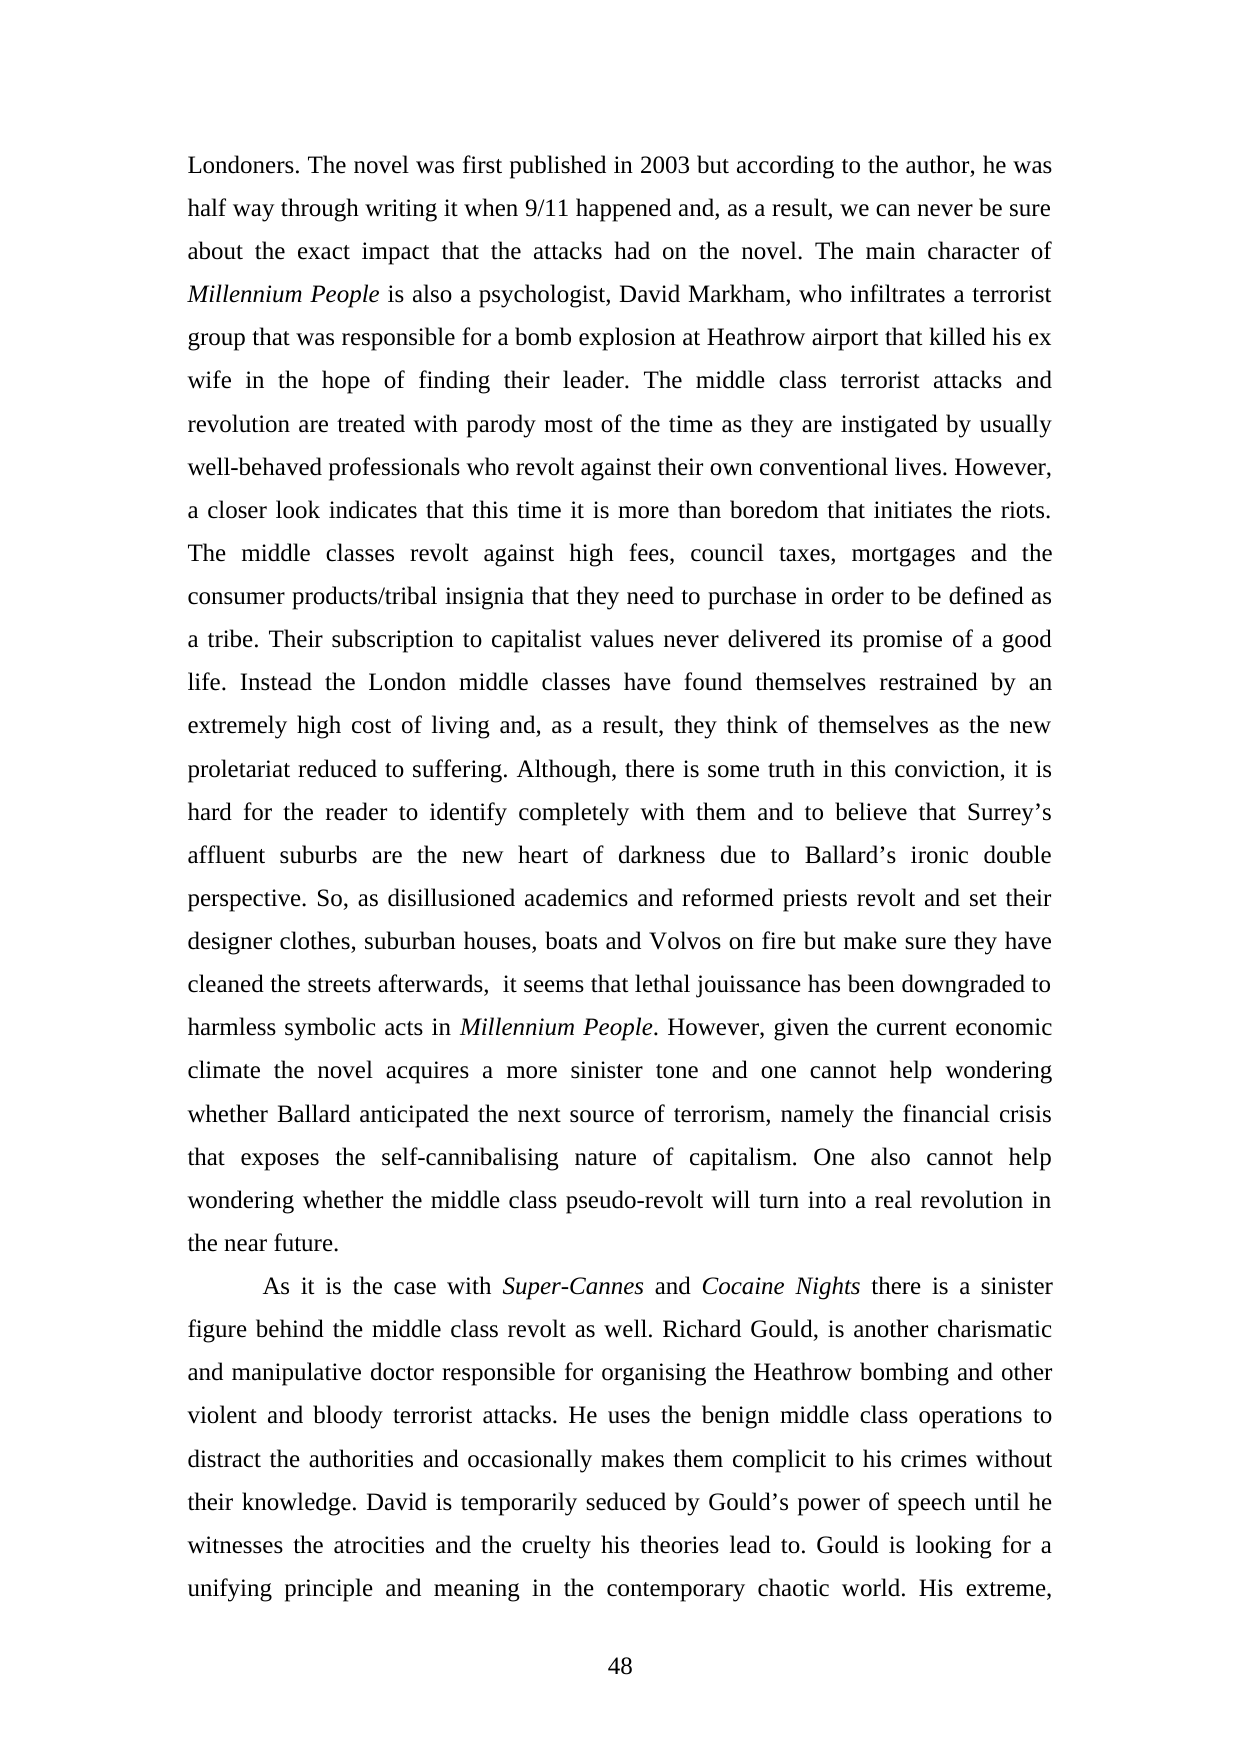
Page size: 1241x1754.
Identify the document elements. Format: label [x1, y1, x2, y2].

text [187, 1271, 1053, 1602]
text [187, 150, 1053, 1257]
